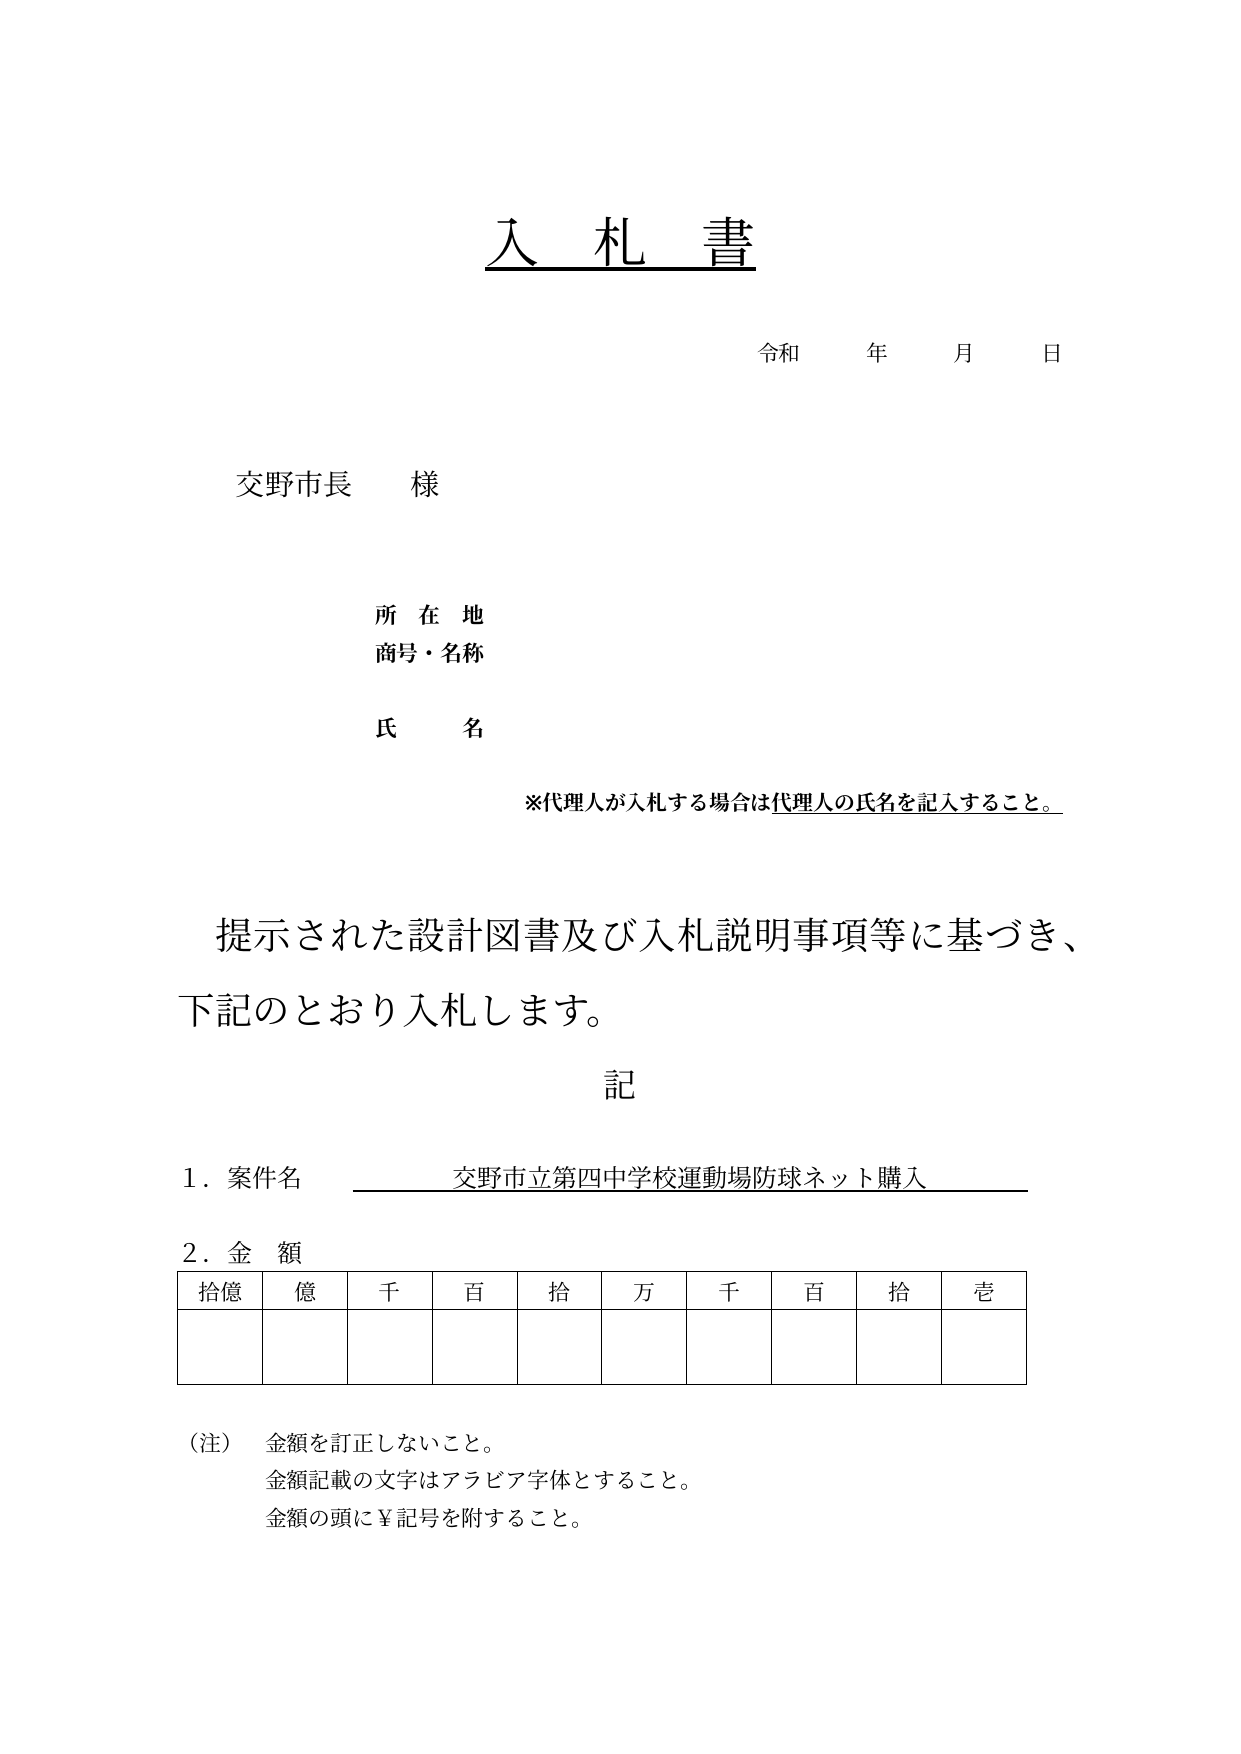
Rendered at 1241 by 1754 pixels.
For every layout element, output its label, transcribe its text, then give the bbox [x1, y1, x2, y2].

text ２．金 額 [177, 1233, 1063, 1271]
text 金額記載の文字はアラビア字体とすること。 [177, 1460, 1041, 1498]
table_cell [772, 1310, 856, 1384]
table_cell [348, 1310, 432, 1384]
text ※代理人が入札する場合は代理人の氏名を記入すること。 [177, 783, 1063, 821]
text １．案件名 交野市立第四中学校運動場防球ネット購入 [177, 1158, 1063, 1196]
text 商号・名称 [177, 633, 821, 671]
table_header 壱 [942, 1272, 1026, 1309]
table_header 百 [772, 1272, 856, 1309]
table_header 拾 [518, 1272, 601, 1309]
table_cell [687, 1310, 771, 1384]
subtitle 記 [177, 1046, 1063, 1121]
text （注） 金額を訂正しないこと。 [177, 1423, 1063, 1460]
table_header 千 [348, 1272, 432, 1309]
table_cell [433, 1310, 517, 1384]
text 令和 年 月 日 [177, 333, 1063, 371]
text 氏 名 [177, 708, 1034, 746]
text 所 在 地 [177, 596, 821, 633]
table_header 万 [602, 1272, 686, 1309]
table_header 拾 [857, 1272, 941, 1309]
table_cell [263, 1310, 347, 1384]
text 金額の頭に￥記号を附すること。 [177, 1498, 1041, 1535]
table_cell [518, 1310, 601, 1384]
text 入 札 書 [177, 183, 1063, 296]
text 提示された設計図書及び入札説明事項等に基づき、下記のとおり入札します。 [177, 896, 1063, 1046]
text 交野市長 様 [177, 446, 1063, 521]
table_header 千 [687, 1272, 771, 1309]
table_cell [942, 1310, 1026, 1384]
table_cell [178, 1310, 262, 1384]
table_cell [602, 1310, 686, 1384]
table_header 億 [263, 1272, 347, 1309]
table_header 拾億 [178, 1272, 262, 1309]
table_cell [857, 1310, 941, 1384]
table_header 百 [433, 1272, 517, 1309]
